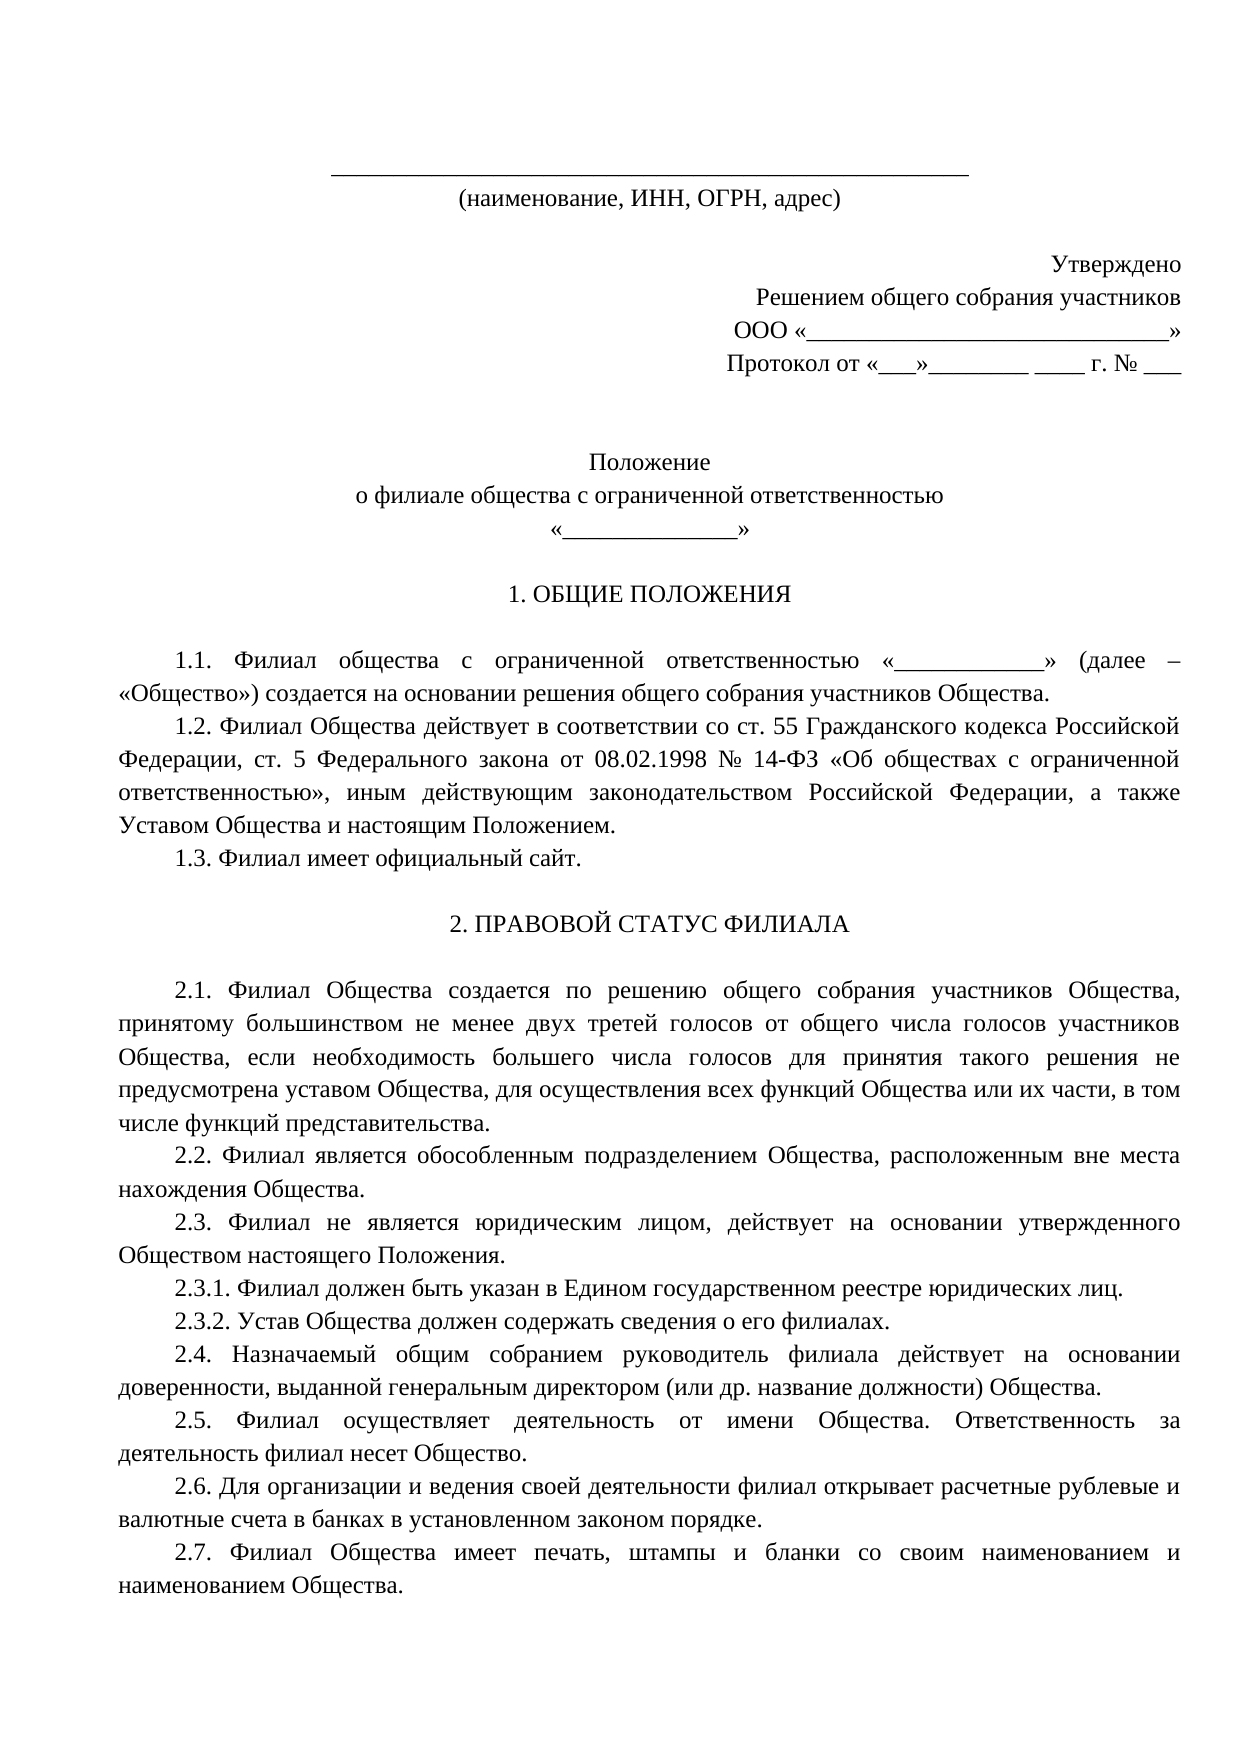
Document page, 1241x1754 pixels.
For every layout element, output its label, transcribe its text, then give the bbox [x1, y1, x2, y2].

text 2. ПРАВОВОЙ СТАТУС ФИЛИАЛА [118, 909, 1181, 938]
text 1.3. Филиал имеет официальный сайт. [118, 843, 1181, 872]
text 2.1. Филиал Общества создается по решению общего собрания участников Общества, принятому большинством не менее двух третей голосов от общего числа голосов участников Общества, если необходимость большего числа голосов для принятия такого решения не предусмотрена уставом Общества, для осуществления всех функций Общества или их части, в том числе функций представительства. [118, 976, 1181, 1136]
text Протокол от «___»________ ____ г. № ___ [118, 348, 1181, 377]
text 2.3.1. Филиал должен быть указан в Едином государственном реестре юридических лиц. [118, 1273, 1181, 1301]
text 1.2. Филиал Общества действует в соответствии со ст. 55 Гражданского кодекса Российской Федерации, ст. 5 Федерального закона от 08.02.1998 № 14-ФЗ «Об обществах с ограниченной ответственностью», иным действующим законодательством Российской Федерации, а также Уставом Общества и настоящим Положением. [118, 711, 1181, 839]
text о филиале общества с ограниченной ответственностью [118, 480, 1181, 509]
text 2.3. Филиал не является юридическим лицом, действует на основании утвержденного Обществом настоящего Положения. [118, 1207, 1181, 1268]
text ООО «_____________________________» [118, 315, 1181, 344]
text 2.4. Назначаемый общим собранием руководитель филиала действует на основании доверенности, выданной генеральным директором (или др. название должности) Общества. [118, 1339, 1181, 1401]
text 2.6. Для организации и ведения своей деятельности филиал открывает расчетные рублевые и валютные счета в банках в установленном законом порядке. [118, 1471, 1181, 1533]
text 2.7. Филиал Общества имеет печать, штампы и бланки со своим наименованием и наименованием Общества. [118, 1537, 1181, 1599]
text Утверждено [118, 249, 1181, 278]
text «______________» [118, 513, 1181, 542]
text 1. ОБЩИЕ ПОЛОЖЕНИЯ [118, 579, 1181, 608]
text 2.2. Филиал является обособленным подразделением Общества, расположенным вне места нахождения Общества. [118, 1141, 1181, 1202]
text ___________________________________________________ [118, 150, 1181, 179]
text 1.1. Филиал общества с ограниченной ответственностью «____________» (далее – «Общество») создается на основании решения общего собрания участников Общества. [118, 645, 1181, 707]
text Положение [118, 447, 1181, 476]
text (наименование, ИНН, ОГРН, адрес) [118, 183, 1181, 212]
text 2.3.2. Устав Общества должен содержать сведения о его филиалах. [118, 1306, 1181, 1334]
text 2.5. Филиал осуществляет деятельность от имени Общества. Ответственность за деятельность филиал несет Общество. [118, 1405, 1181, 1467]
text Решением общего собрания участников [118, 282, 1181, 311]
